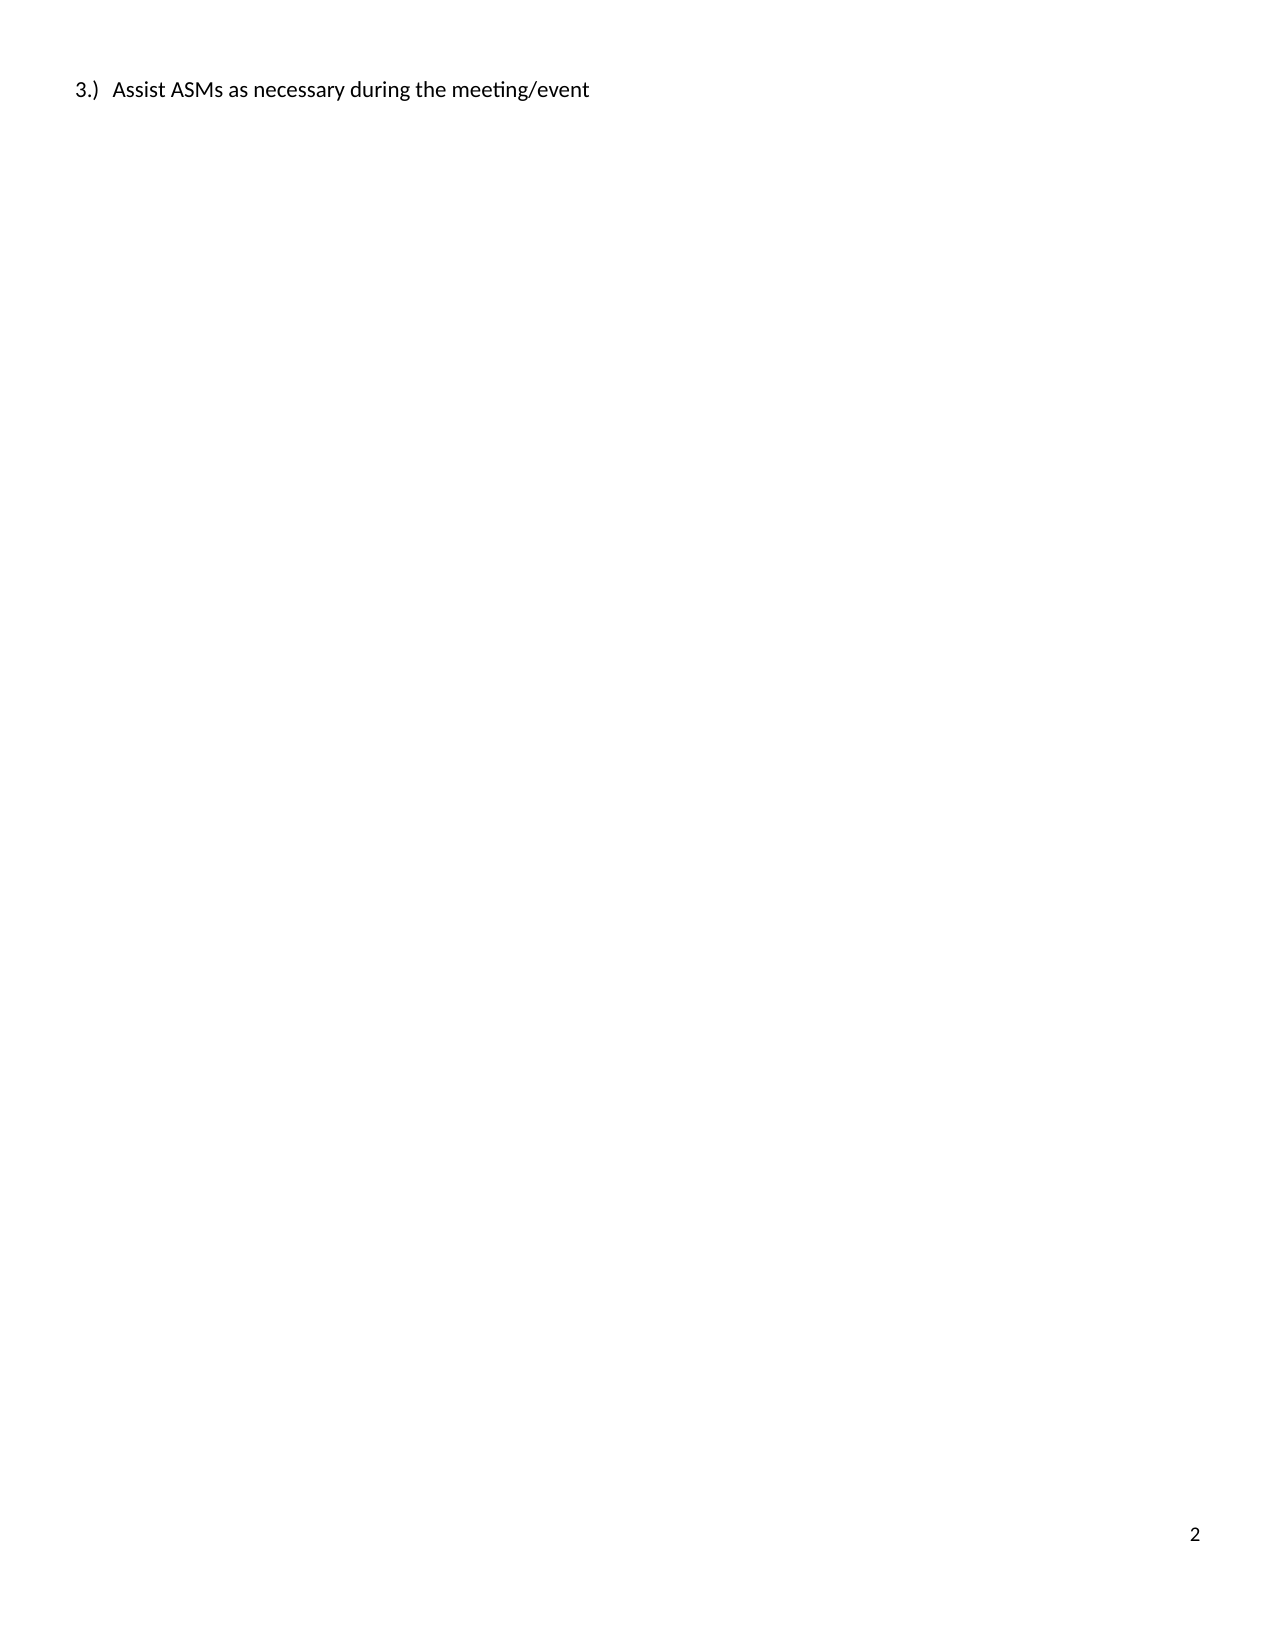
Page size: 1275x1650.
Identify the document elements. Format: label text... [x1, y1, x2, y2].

list Assist ASMs as necessary during the meeting/event [75, 75, 1200, 103]
